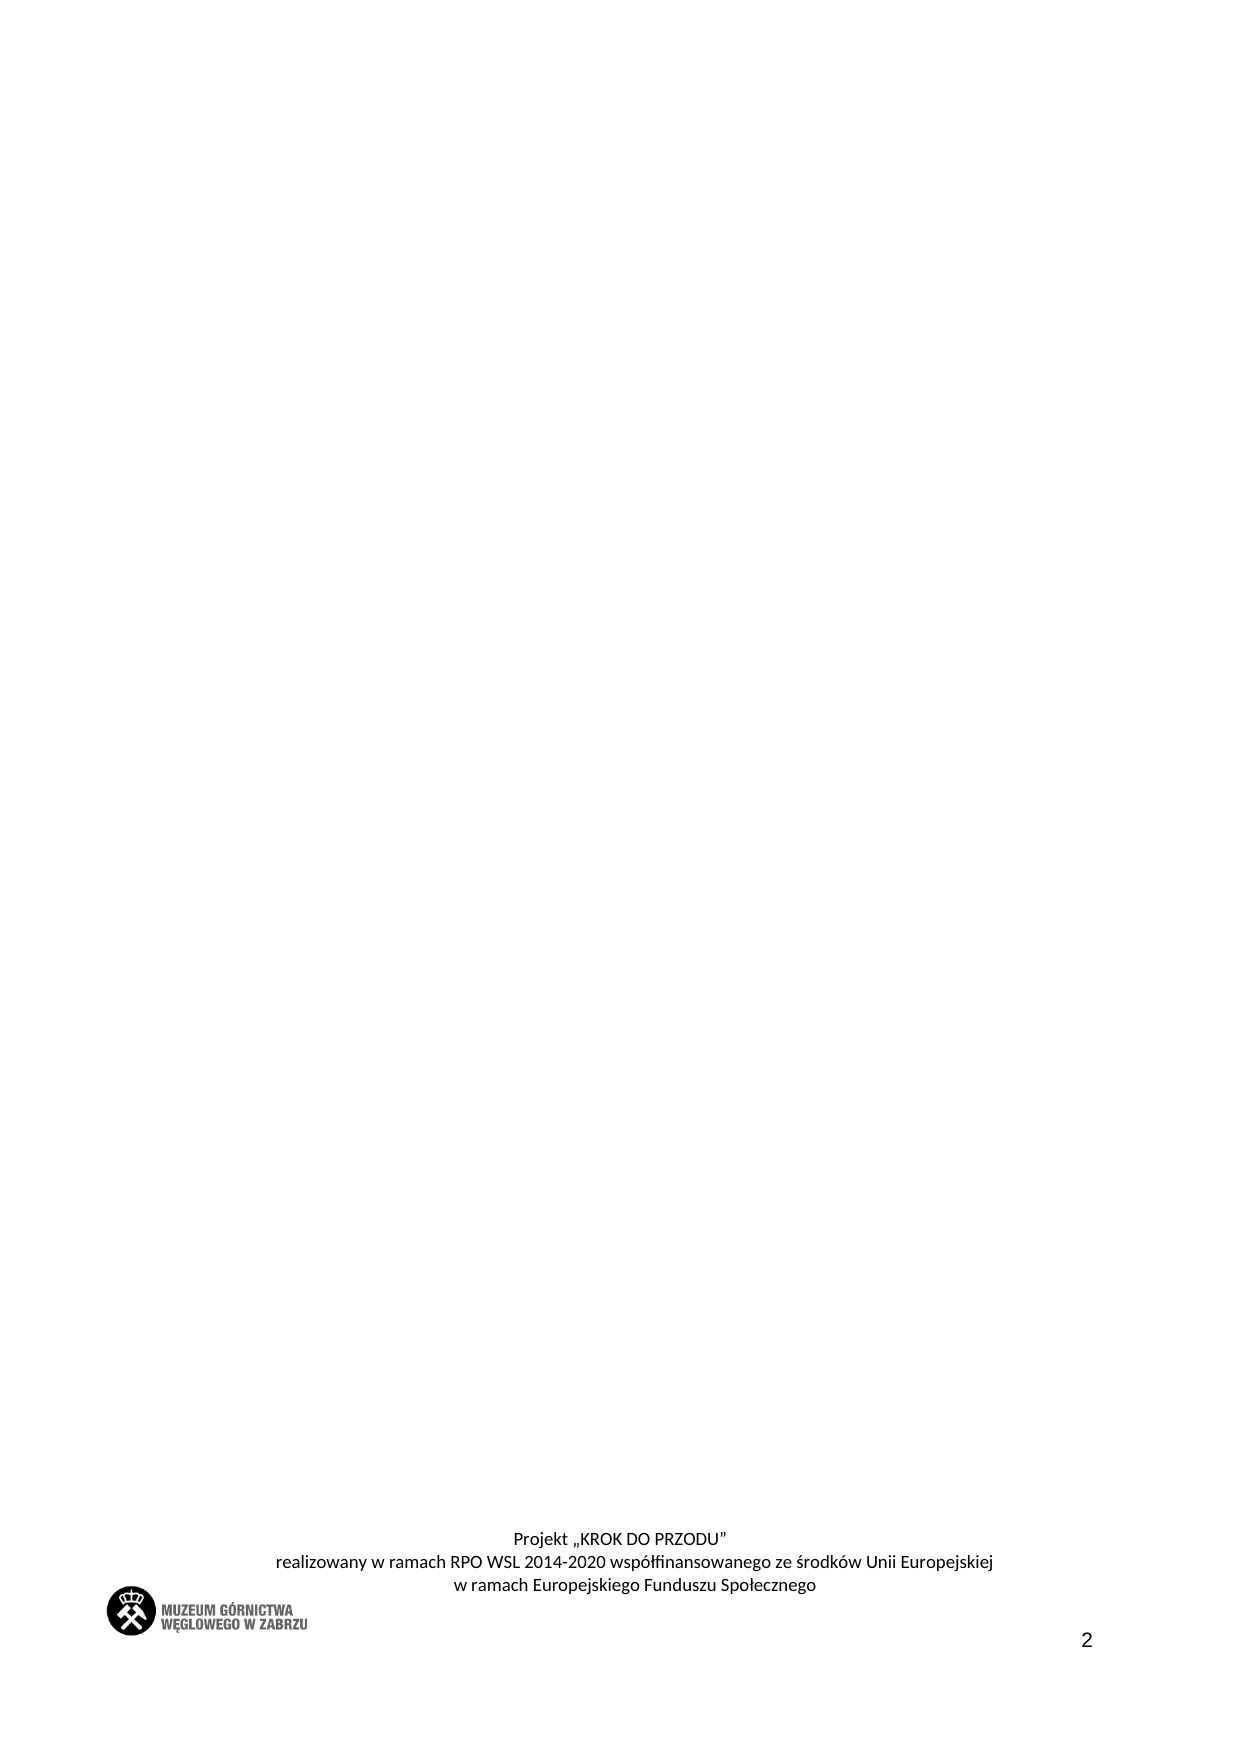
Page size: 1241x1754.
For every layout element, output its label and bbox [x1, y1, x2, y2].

picture [106, 1585, 308, 1638]
